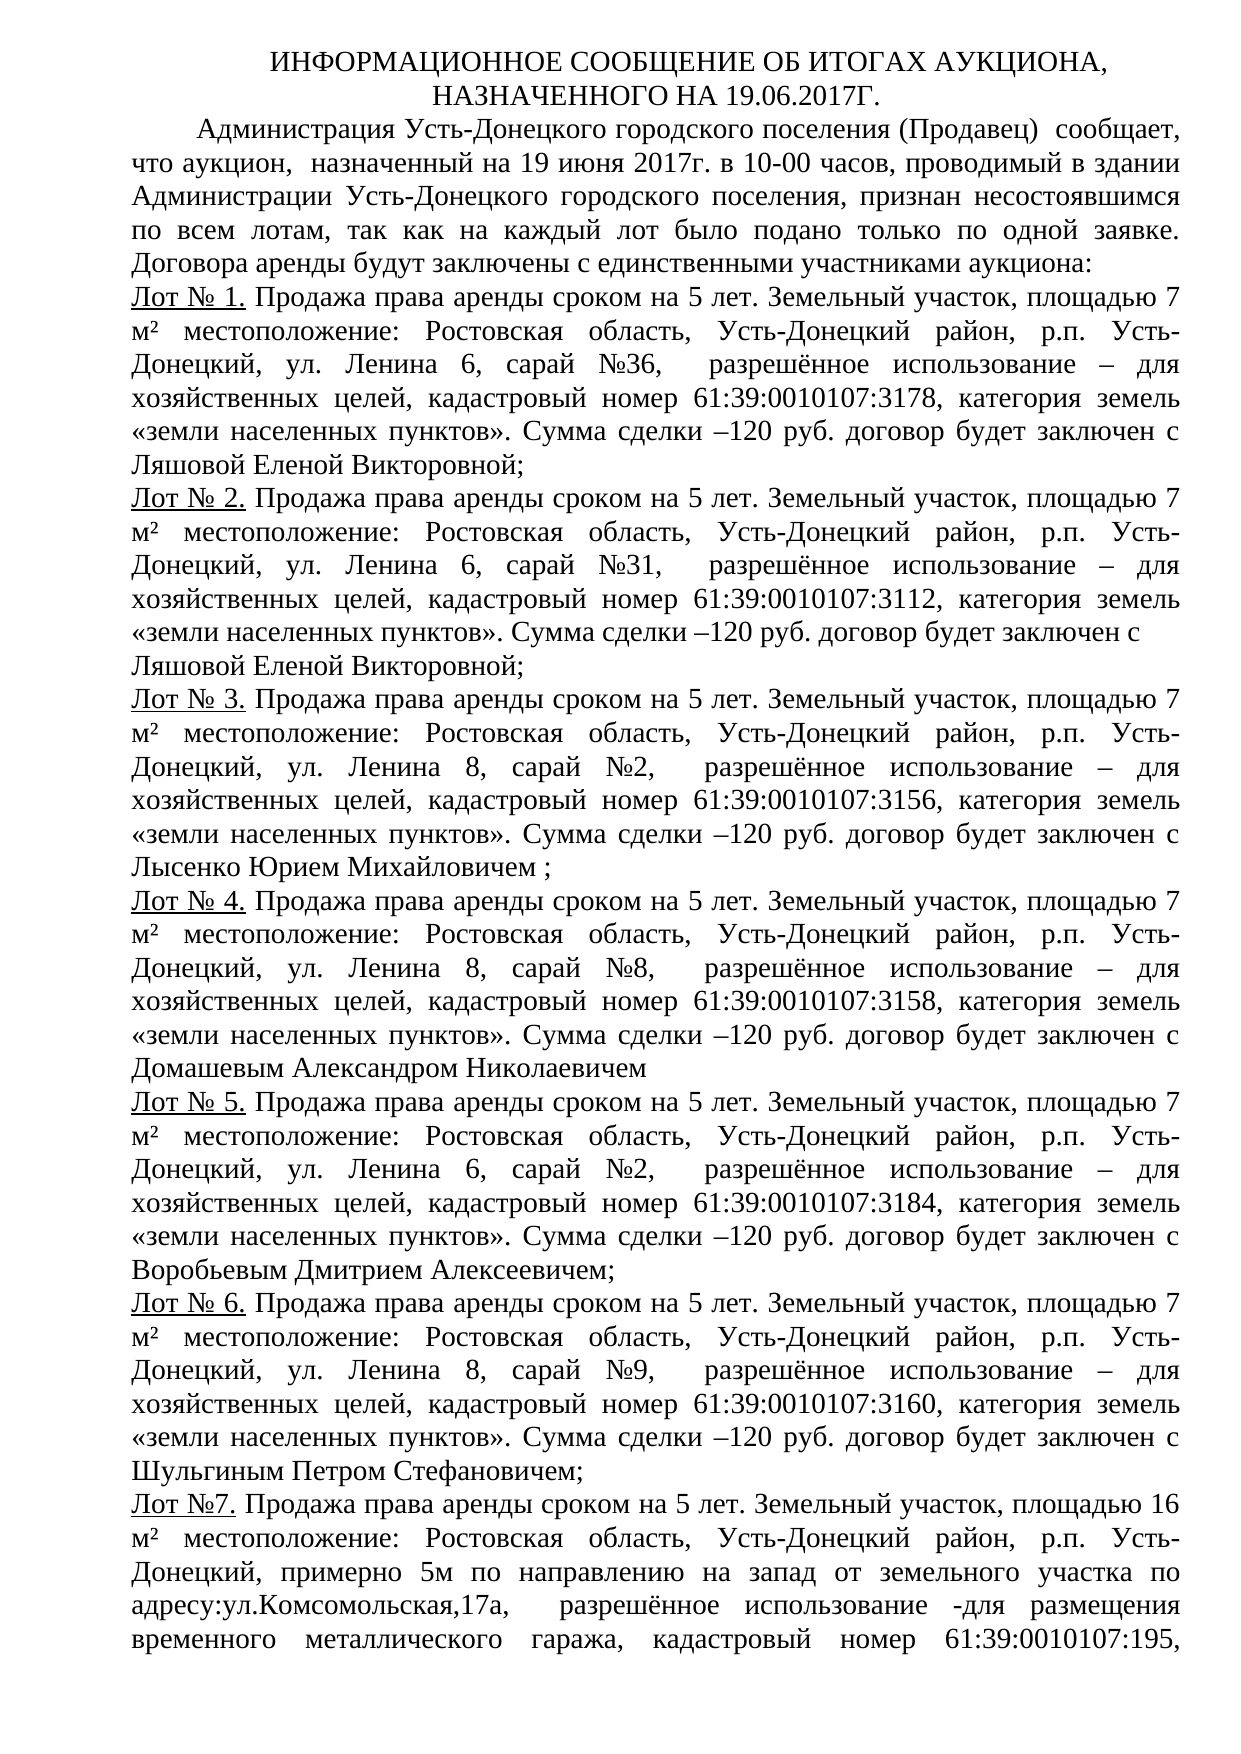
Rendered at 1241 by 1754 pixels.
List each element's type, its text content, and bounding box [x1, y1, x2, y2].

text Администрация Усть-Донецкого городского поселения (Продавец) сообщает, что аукцион, назначенный на 19 июня 2017г. в 10-00 часов, проводимый в здании Администрации Усть-Донецкого городского поселения, признан несостоявшимся по всем лотам, так как на каждый лот было подано только по одной заявке. Договора аренды будут заключены с единственными участниками аукциона: [131, 111, 1181, 279]
text Лот № 2. Продажа права аренды сроком на 5 лет. Земельный участок, площадью 7 м² местоположение: Ростовская область, Усть-Донецкий район, р.п. Усть-Донецкий, ул. Ленина 6, сарай №31, разрешённое использование – для хозяйственных целей, кадастровый номер 61:39:0010107:3112, категория земель «земли населенных пунктов». Сумма сделки –120 руб. договор будет заключен с [131, 480, 1181, 648]
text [131, 1487, 1181, 1654]
text ИНФОРМАЦИОННОЕ СООБЩЕНИЕ ОБ ИТОГАХ АУКЦИОНА, НАЗНАЧЕННОГО НА 19.06.2017Г. [131, 44, 1181, 111]
text Ляшовой Еленой Викторовной; [131, 648, 1181, 682]
text Лот № 3. Продажа права аренды сроком на 5 лет. Земельный участок, площадью 7 м² местоположение: Ростовская область, Усть-Донецкий район, р.п. Усть-Донецкий, ул. Ленина 8, сарай №2, разрешённое использование – для хозяйственных целей, кадастровый номер 61:39:0010107:3156, категория земель «земли населенных пунктов». Сумма сделки –120 руб. договор будет заключен с Лысенко Юрием Михайловичем ; [131, 682, 1181, 883]
text Лот № 4. Продажа права аренды сроком на 5 лет. Земельный участок, площадью 7 м² местоположение: Ростовская область, Усть-Донецкий район, р.п. Усть-Донецкий, ул. Ленина 8, сарай №8, разрешённое использование – для хозяйственных целей, кадастровый номер 61:39:0010107:3158, категория земель «земли населенных пунктов». Сумма сделки –120 руб. договор будет заключен с Домашевым Александром Николаевичем [131, 883, 1181, 1084]
text Лот № 1. Продажа права аренды сроком на 5 лет. Земельный участок, площадью 7 м² местоположение: Ростовская область, Усть-Донецкий район, р.п. Усть-Донецкий, ул. Ленина 6, сарай №36, разрешённое использование – для хозяйственных целей, кадастровый номер 61:39:0010107:3178, категория земель «земли населенных пунктов». Сумма сделки –120 руб. договор будет заключен с Ляшовой Еленой Викторовной; [131, 279, 1181, 480]
text Лот № 6. Продажа права аренды сроком на 5 лет. Земельный участок, площадью 7 м² местоположение: Ростовская область, Усть-Донецкий район, р.п. Усть-Донецкий, ул. Ленина 8, сарай №9, разрешённое использование – для хозяйственных целей, кадастровый номер 61:39:0010107:3160, категория земель «земли населенных пунктов». Сумма сделки –120 руб. договор будет заключен с Шульгиным Петром Стефановичем; [131, 1285, 1181, 1487]
text Лот № 5. Продажа права аренды сроком на 5 лет. Земельный участок, площадью 7 м² местоположение: Ростовская область, Усть-Донецкий район, р.п. Усть-Донецкий, ул. Ленина 6, сарай №2, разрешённое использование – для хозяйственных целей, кадастровый номер 61:39:0010107:3184, категория земель «земли населенных пунктов». Сумма сделки –120 руб. договор будет заключен с Воробьевым Дмитрием Алексеевичем; [131, 1084, 1181, 1285]
